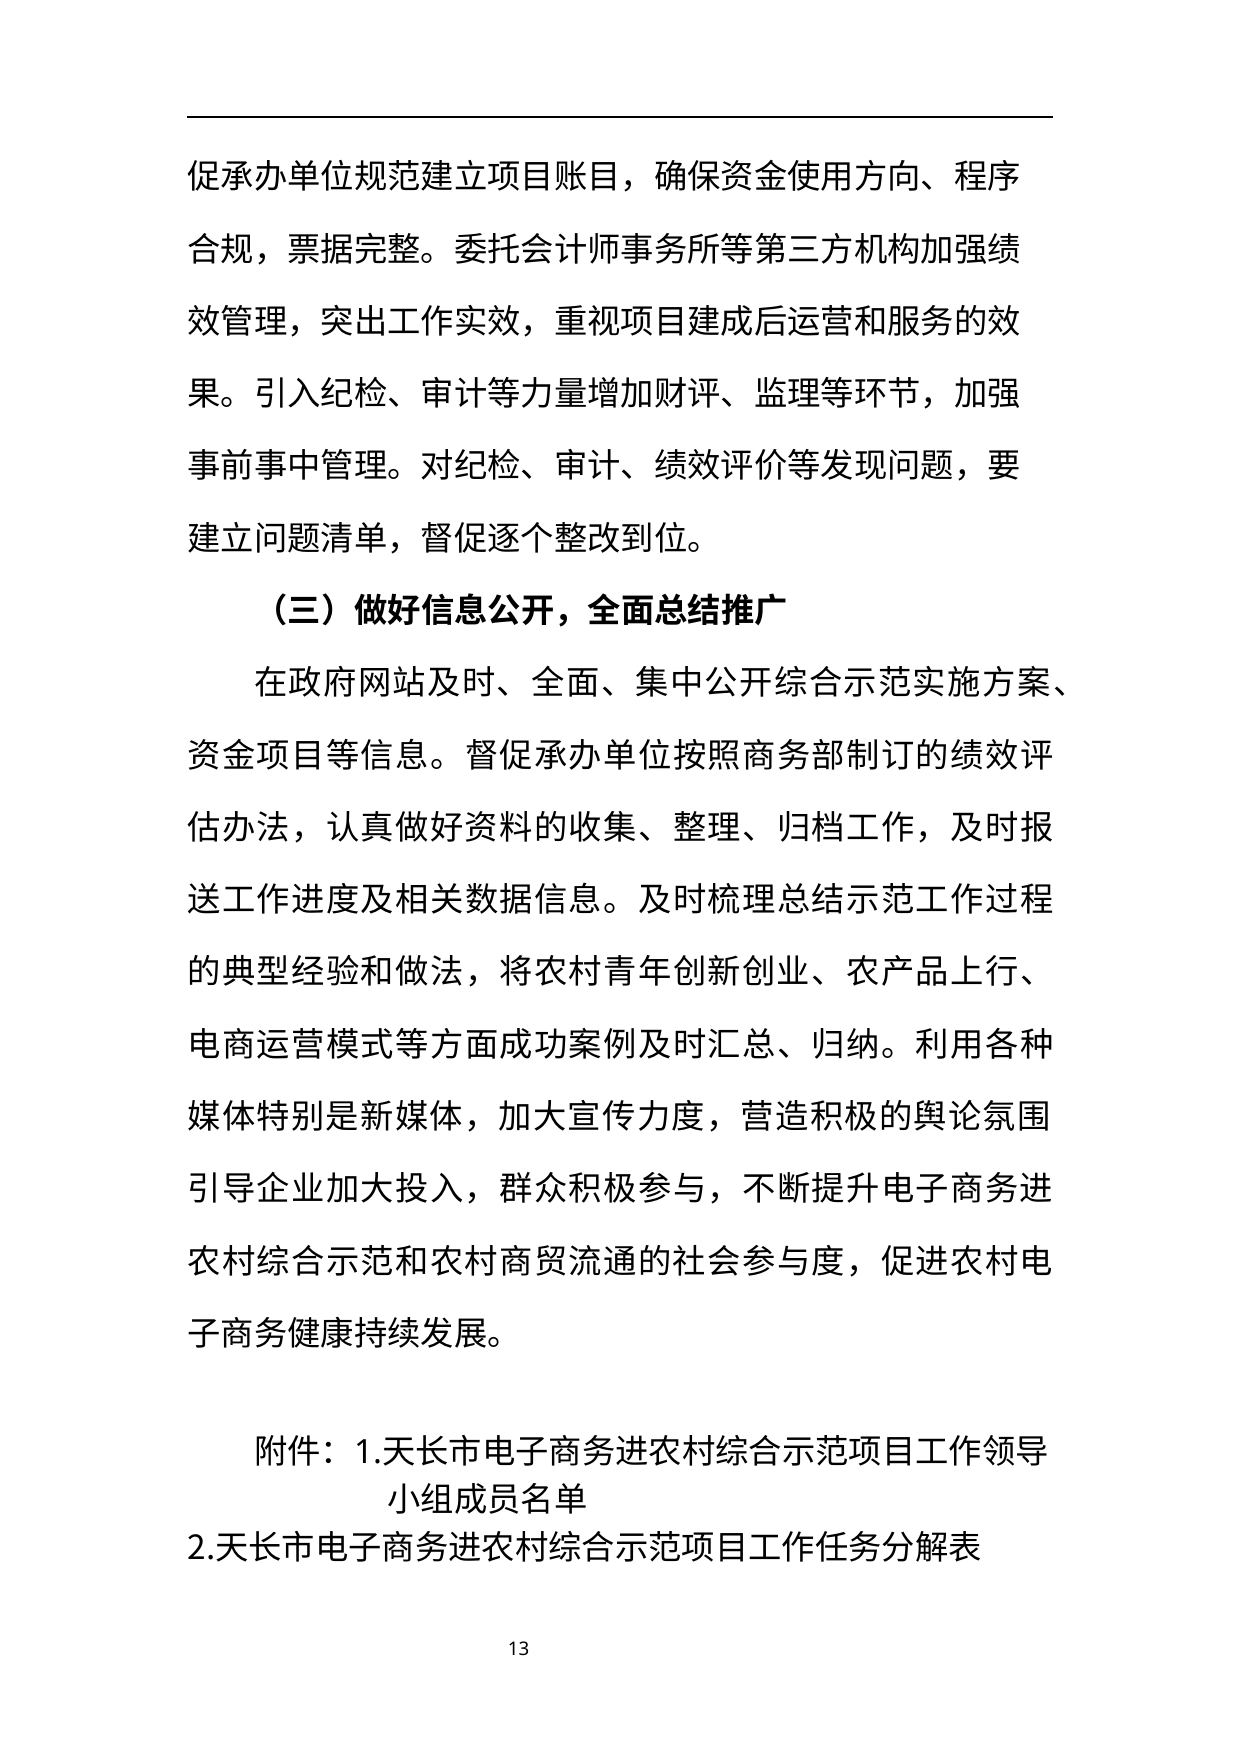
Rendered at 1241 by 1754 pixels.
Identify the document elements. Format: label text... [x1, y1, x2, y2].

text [187, 150, 1053, 560]
text （三）做好信息公开，全面总结推广 [187, 584, 1053, 632]
text 2.天长市电子商务进农村综合示范项目工作任务分解表 [187, 1521, 1053, 1569]
text 附件：1.天长市电子商务进农村综合示范项目工作领导小组成员名单 [254, 1424, 1053, 1521]
text 在政府网站及时、全面、集中公开综合示范实施方案、资金项目等信息。督促承办单位按照商务部制订的绩效评估办法，认真做好资料的收集、整理、归档工作，及时报送工作进度及相关数据信息。及时梳理总结示范工作过程的典型经验和做法，将农村青年创新创业、农产品上行、电商运营模式等方面成功案例及时汇总、归纳。利用各种媒体特别是新媒体，加大宣传力度，营造积极的舆论氛围。引导企业加大投入，群众积极参与，不断提升电子商务进农村综合示范和农村商贸流通的社会参与度，促进农村电子商务健康持续发展。 [187, 656, 1053, 1355]
